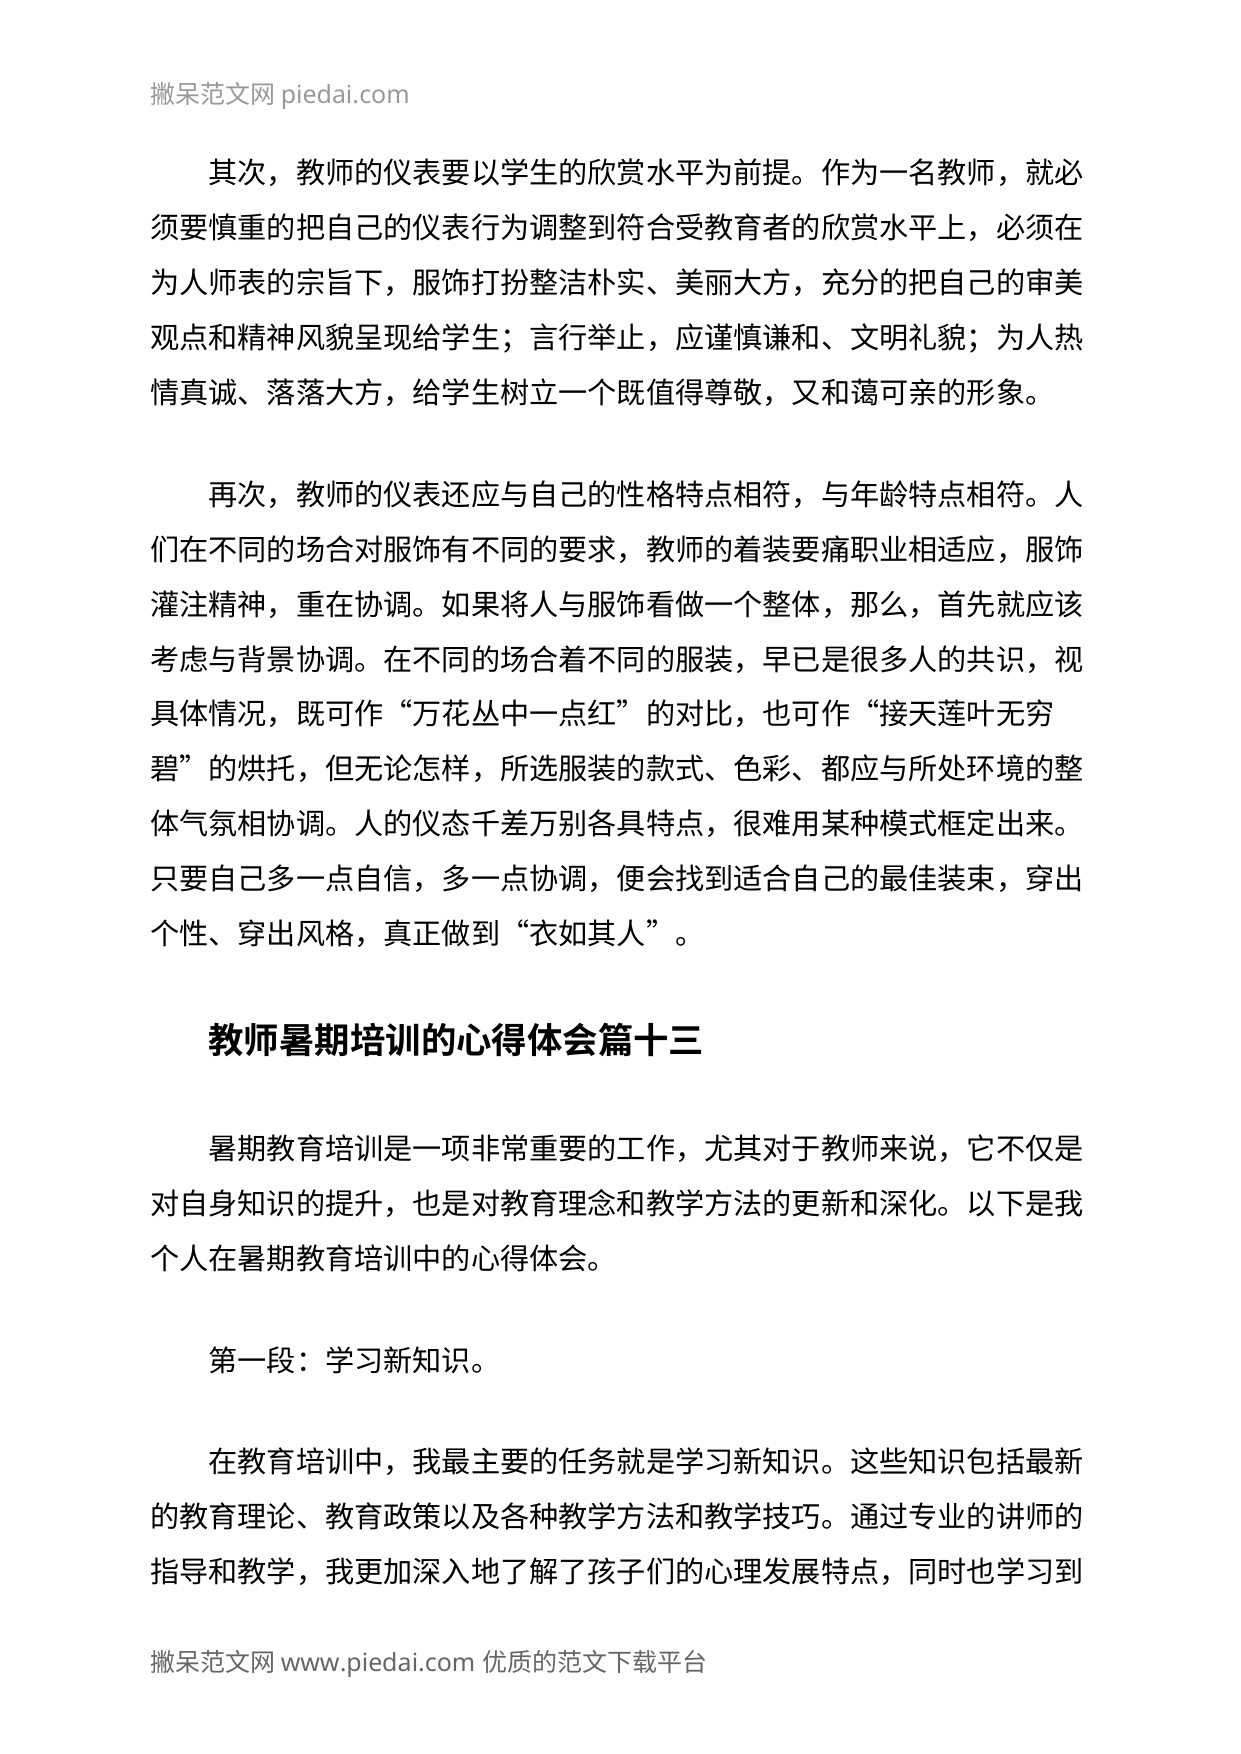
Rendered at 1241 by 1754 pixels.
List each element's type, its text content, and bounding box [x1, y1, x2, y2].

text 其次，教师的仪表要以学生的欣赏水平为前提。作为一名教师，就必须要慎重的把自己的仪表行为调整到符合受教育者的欣赏水平上，必须在为人师表的宗旨下，服饰打扮整洁朴实、美丽大方，充分的把自己的审美观点和精神风貌呈现给学生；言行举止，应谨慎谦和、文明礼貌；为人热情真诚、落落大方，给学生树立一个既值得尊敬，又和蔼可亲的形象。 [150, 150, 1090, 412]
text 教师暑期培训的心得体会篇十三 [150, 1012, 1090, 1063]
text 暑期教育培训是一项非常重要的工作，尤其对于教师来说，它不仅是对自身知识的提升，也是对教育理念和教学方法的更新和深化。以下是我个人在暑期教育培训中的心得体会。 [150, 1126, 1090, 1278]
text 第一段：学习新知识。 [150, 1337, 1090, 1379]
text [150, 1439, 1090, 1591]
text 再次，教师的仪表还应与自己的性格特点相符，与年龄特点相符。人们在不同的场合对服饰有不同的要求，教师的着装要痛职业相适应，服饰灌注精神，重在协调。如果将人与服饰看做一个整体，那么，首先就应该考虑与背景协调。在不同的场合着不同的服装，早已是很多人的共识，视具体情况，既可作“万花丛中一点红”的对比，也可作“接天莲叶无穷碧”的烘托，但无论怎样，所选服装的款式、色彩、都应与所处环境的整体气氛相协调。人的仪态千差万别各具特点，很难用某种模式框定出来。只要自己多一点自信，多一点协调，便会找到适合自己的最佳装束，穿出个性、穿出风格，真正做到“衣如其人”。 [150, 471, 1090, 953]
